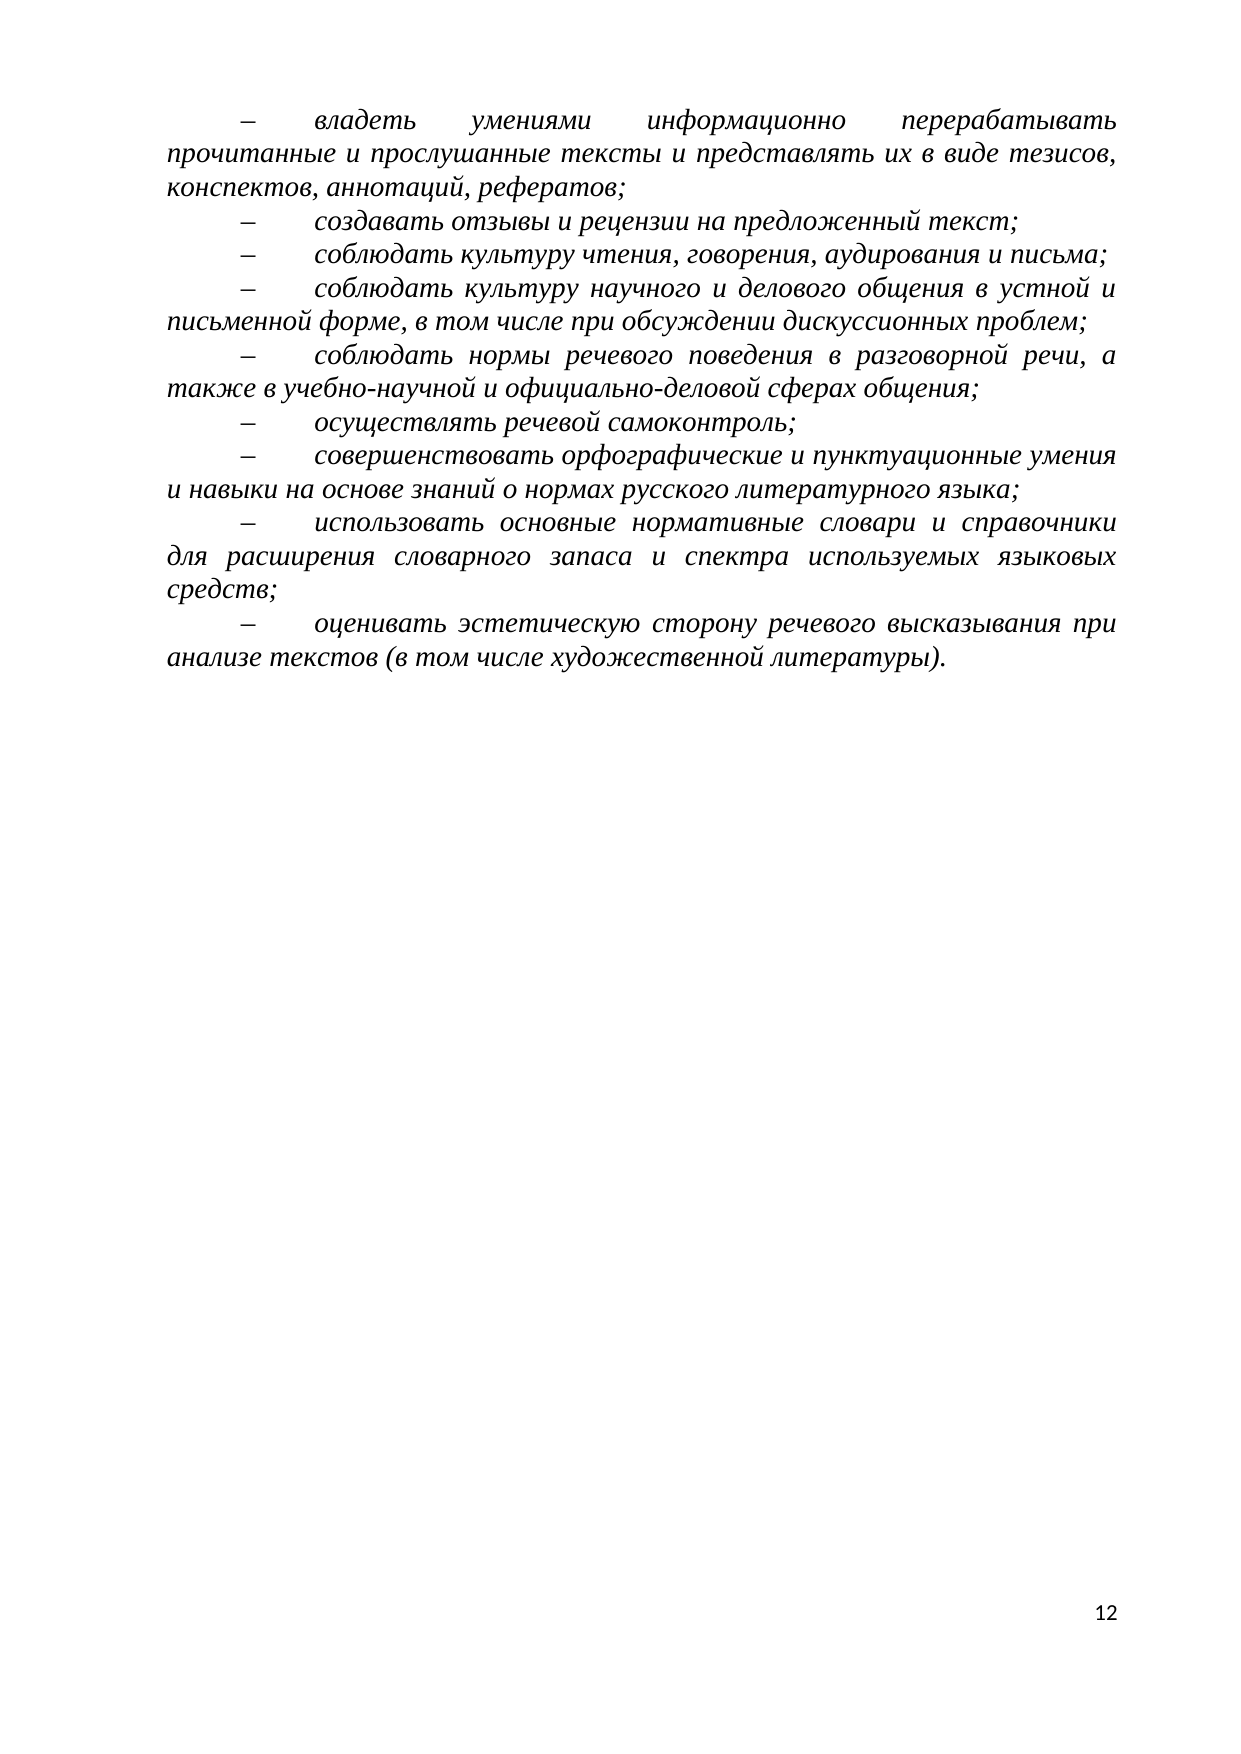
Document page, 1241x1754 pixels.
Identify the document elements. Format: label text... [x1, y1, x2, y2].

text соблюдать культуру чтения, говорения, аудирования и письма; [167, 236, 1117, 270]
text соблюдать нормы речевого поведения в разговорной речи, а также в учебно-научной и официально-деловой сферах общения; [167, 337, 1117, 404]
text оценивать эстетическую сторону речевого высказывания при анализе текстов (в том числе художественной литературы). [167, 605, 1117, 672]
text осуществлять речевой самоконтроль; [167, 404, 1117, 437]
text создавать отзывы и рецензии на предложенный текст; [167, 203, 1117, 236]
text совершенствовать орфографические и пунктуационные умения и навыки на основе знаний о нормах русского литературного языка; [167, 437, 1117, 504]
text соблюдать культуру научного и делового общения в устной и письменной форме, в том числе при обсуждении дискуссионных проблем; [167, 270, 1117, 337]
text использовать основные нормативные словари и справочники для расширения словарного запаса и спектра используемых языковых средств; [167, 504, 1117, 605]
text владеть умениями информационно перерабатывать прочитанные и прослушанные тексты и представлять их в виде тезисов, конспектов, аннотаций, рефератов; [167, 102, 1117, 203]
